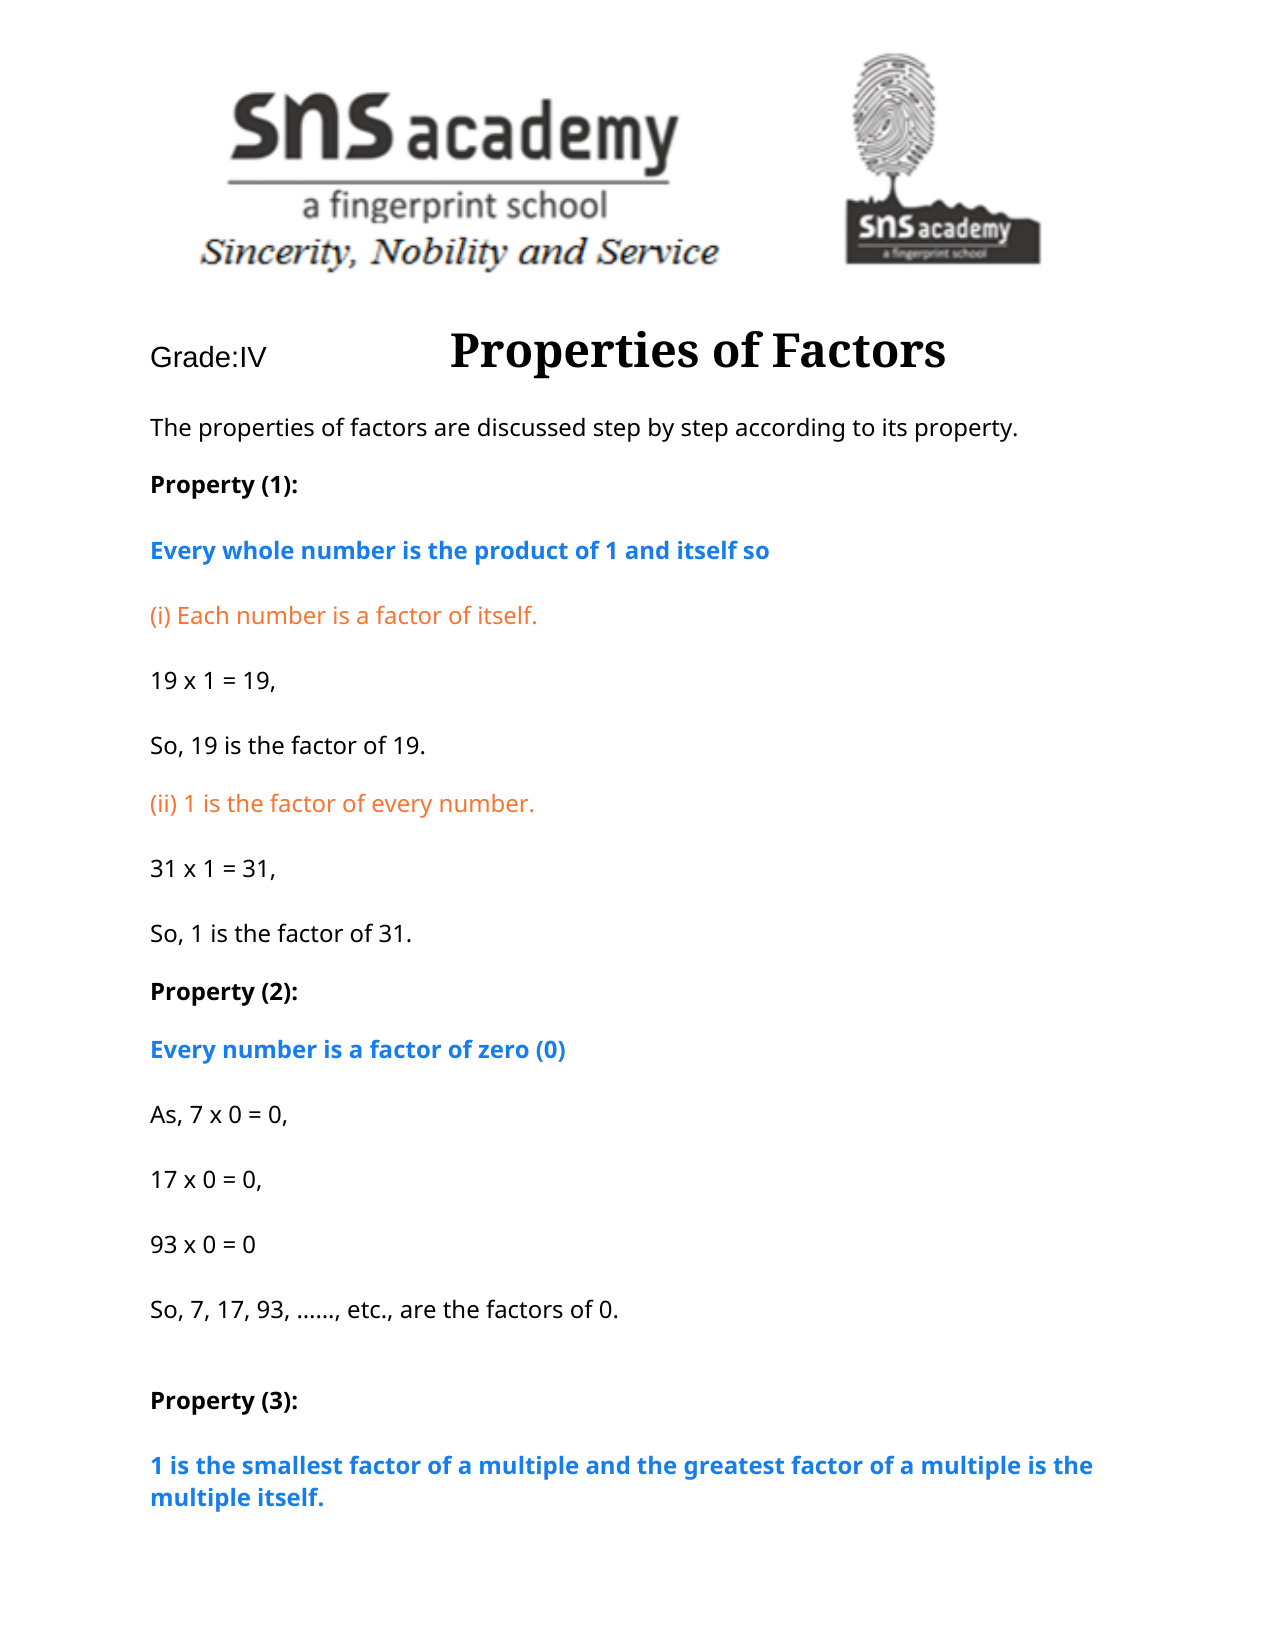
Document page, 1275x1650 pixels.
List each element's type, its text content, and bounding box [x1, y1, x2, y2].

picture [150, 46, 1086, 293]
text (ii) 1 is the factor of every number. 31 x 1 = 31, So, 1 is the factor of 31. [150, 787, 1125, 950]
subtitle Grade:IV Properties of Factors [150, 318, 1125, 382]
text The properties of factors are discussed step by step according to its property. [150, 411, 1125, 443]
text Every number is a factor of zero (0) As, 7 x 0 = 0, 17 x 0 = 0, 93 x 0 = 0 So, 7, 17, 93, ……, etc., are the factors of 0. [150, 1032, 1125, 1326]
text Property (1): Every whole number is the product of 1 and itself so (i) Each number is a factor of itself. 19 x 1 = 19, So, 19 is the factor of 19. [150, 468, 1125, 762]
text Property (3): 1 is the smallest factor of a multiple and the greatest factor of a multiple is the multiple itself. [150, 1351, 1125, 1514]
text Property (2): [150, 975, 1125, 1007]
